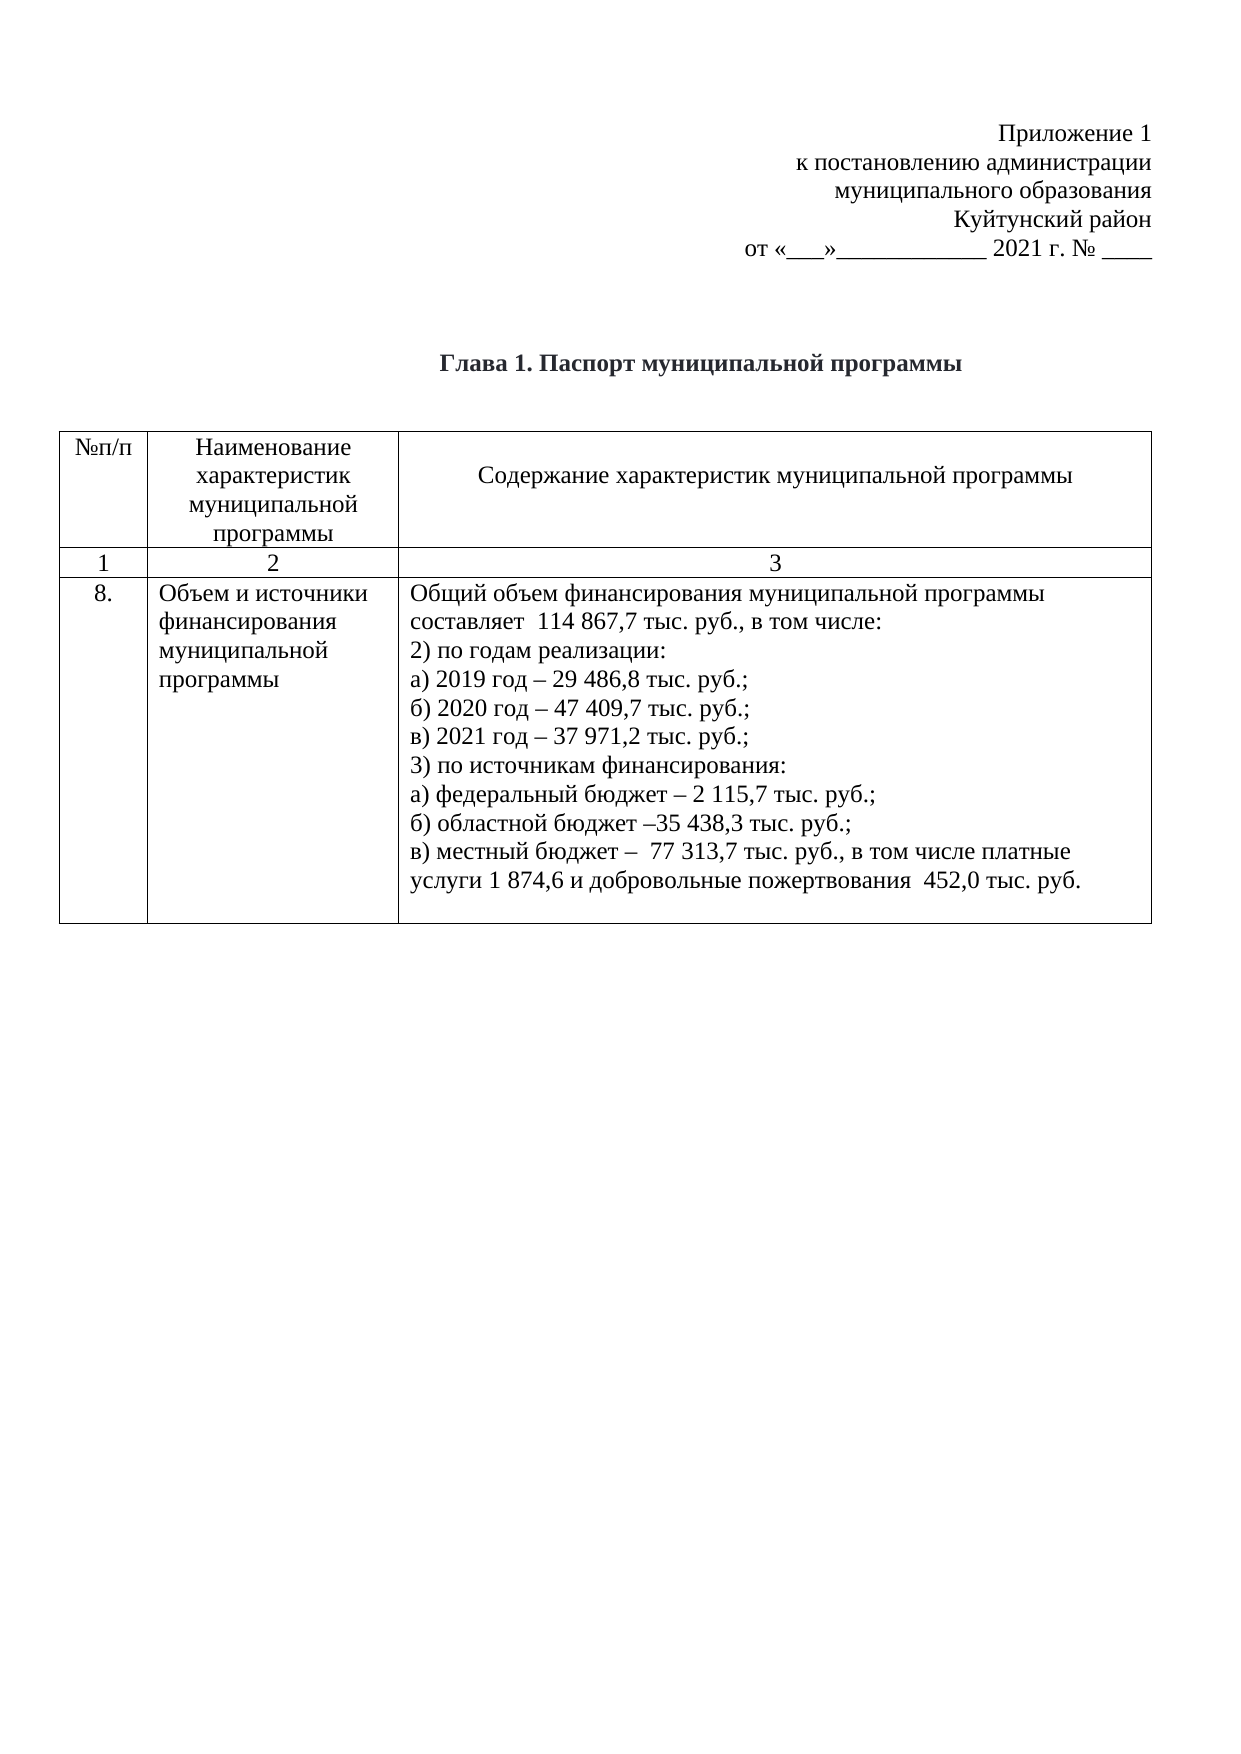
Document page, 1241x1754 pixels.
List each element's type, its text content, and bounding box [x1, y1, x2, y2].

text муниципального образования [177, 176, 1152, 204]
table_cell 8. [60, 578, 147, 923]
table_cell Общий объем финансирования муниципальной программы составляет 114 867,7 тыс. руб., в том числе: 2) по годам реализации: а) 2019 год – 29 486,8 тыс. руб.; б) 2020 год – 47 409,7 тыс. руб.; в) 2021 год – 37 971,2 тыс. руб.; 3) по источникам финансирования: а) федеральный бюджет – 2 115,7 тыс. руб.; б) областной бюджет –35 438,3 тыс. руб.; в) местный бюджет – 77 313,7 тыс. руб., в том числе платные услуги 1 874,6 и добровольные пожертвования 452,0 тыс. руб. [399, 578, 1151, 923]
text Приложение 1 [177, 118, 1152, 147]
table_cell 3 [399, 548, 1151, 577]
text Глава 1. Паспорт муниципальной программы [177, 348, 1152, 377]
table_header №п/п [60, 432, 147, 547]
text к постановлению администрации [177, 147, 1152, 176]
table_header Содержание характеристик муниципальной программы [399, 432, 1151, 547]
text Куйтунский район [177, 204, 1152, 233]
text от «___»____________ 2021 г. № ____ [177, 233, 1152, 262]
table_cell 1 [60, 548, 147, 577]
table_header Наименование характеристик муниципальной программы [148, 432, 398, 547]
table_cell Объем и источники финансирования муниципальной программы [148, 578, 398, 923]
table_cell 2 [148, 548, 398, 577]
